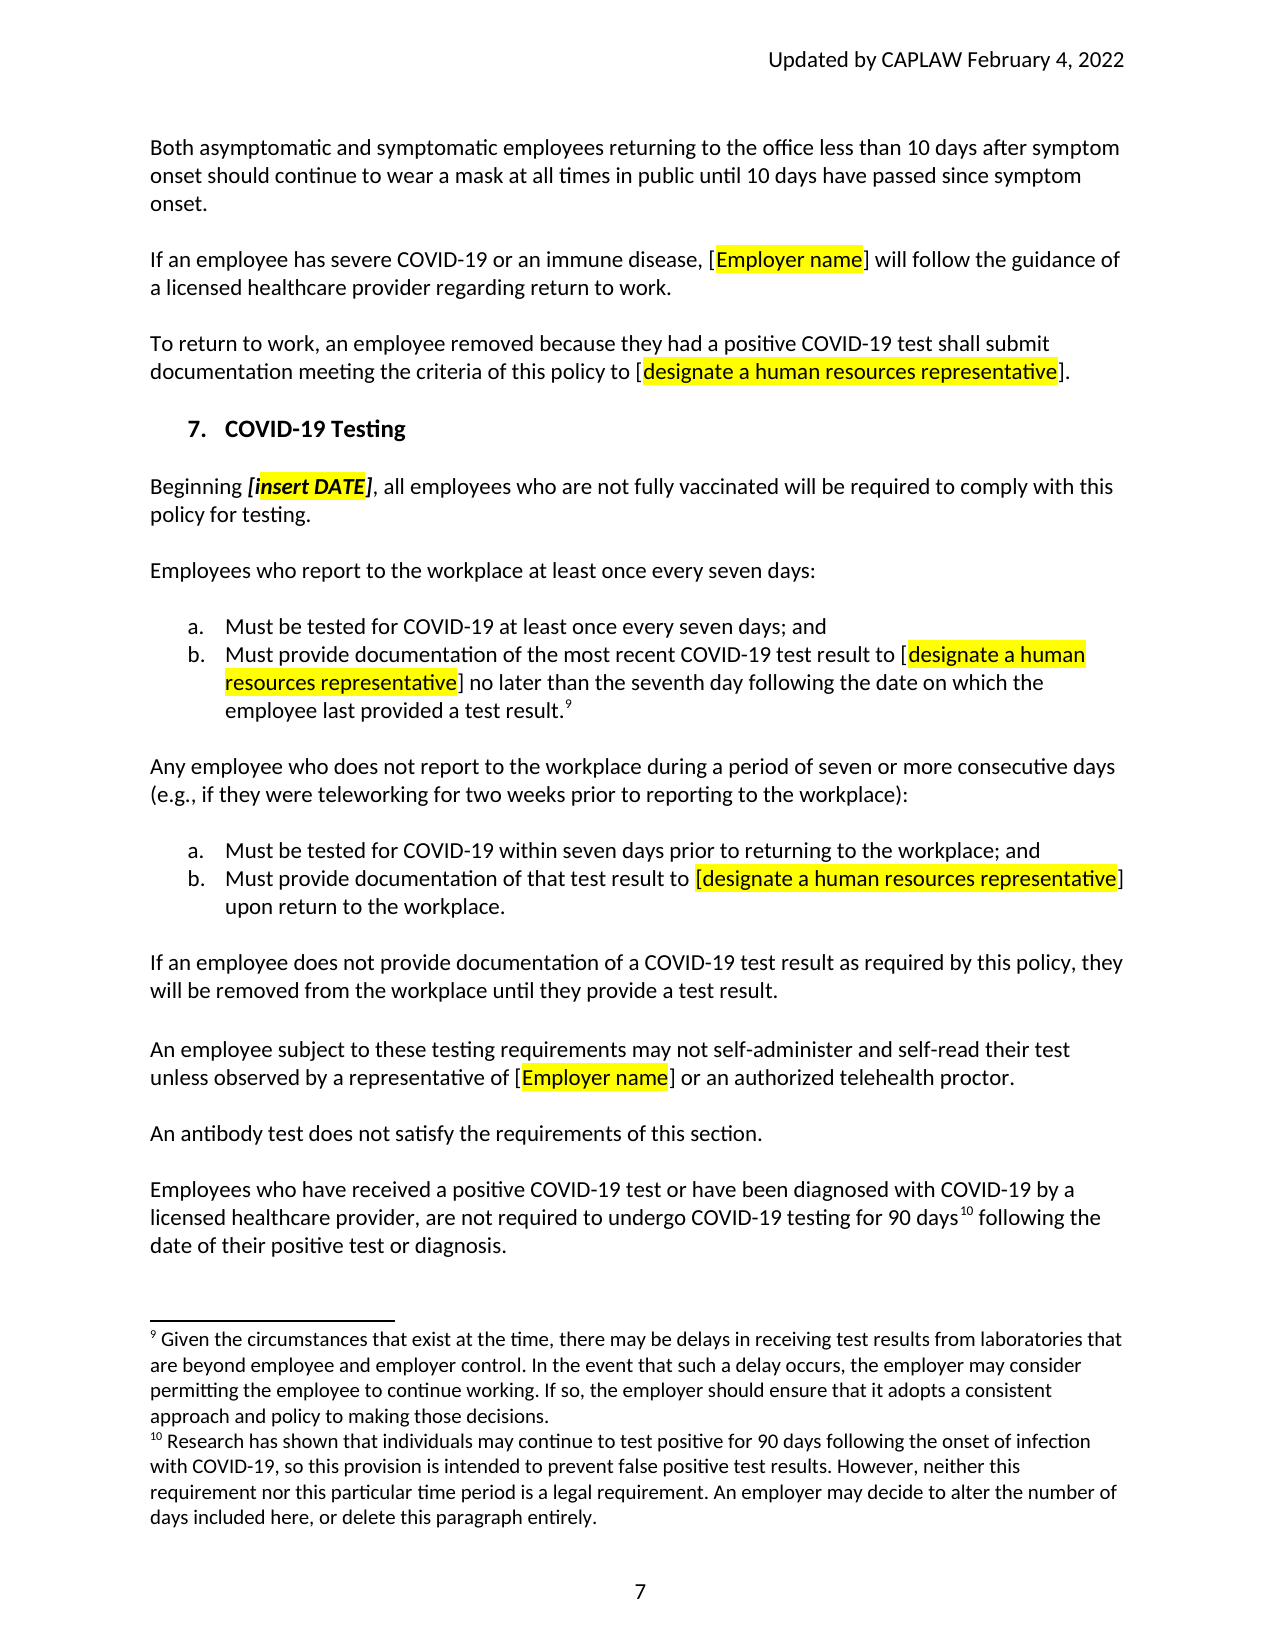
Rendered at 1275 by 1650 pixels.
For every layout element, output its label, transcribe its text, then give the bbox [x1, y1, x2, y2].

text If an employee has severe COVID-19 or an immune disease, [Employer name] will follow the guidance of a licensed healthcare provider regarding return to work. [150, 245, 1125, 301]
text Both asymptomatic and symptomatic employees returning to the office less than 10 days after symptom onset should continue to wear a mask at all times in public until 10 days have passed since symptom onset. [150, 133, 1125, 217]
text An antibody test does not satisfy the requirements of this section. [150, 1119, 1125, 1147]
text If an employee does not provide documentation of a COVID-19 test result as required by this policy, they will be removed from the workplace until they provide a test result. [150, 948, 1125, 1004]
text Any employee who does not report to the workplace during a period of seven or more consecutive days (e.g., if they were teleworking for two weeks prior to reporting to the workplace): [150, 752, 1125, 808]
text To return to work, an employee removed because they had a positive COVID-19 test shall submit documentation meeting the criteria of this policy to [designate a human resources representative]. [150, 329, 1125, 385]
list Must provide documentation of that test result to [designate a human resources representative] upon return to the workplace. [187, 864, 1125, 920]
text Beginning [insert DATE], all employees who are not fully vaccinated will be required to comply with this policy for testing. [150, 472, 1125, 528]
text Employees who report to the workplace at least once every seven days: [150, 556, 1125, 584]
list COVID-19 Testing [187, 413, 1125, 444]
list Must be tested for COVID-19 at least once every seven days; and [187, 612, 1125, 640]
list Must be tested for COVID-19 within seven days prior to returning to the workplace; and [187, 836, 1125, 864]
text Employees who have received a positive COVID-19 test or have been diagnosed with COVID-19 by a licensed healthcare provider, are not required to undergo COVID-19 testing for 90 days following the date of their positive test or diagnosis. [150, 1175, 1125, 1259]
text An employee subject to these testing requirements may not self-administer and self-read their test unless observed by a representative of [Employer name] or an authorized telehealth proctor. [150, 1035, 1125, 1091]
list Must provide documentation of the most recent COVID-19 test result to [designate a human resources representative] no later than the seventh day following the date on which the employee last provided a test result. [187, 640, 1125, 724]
